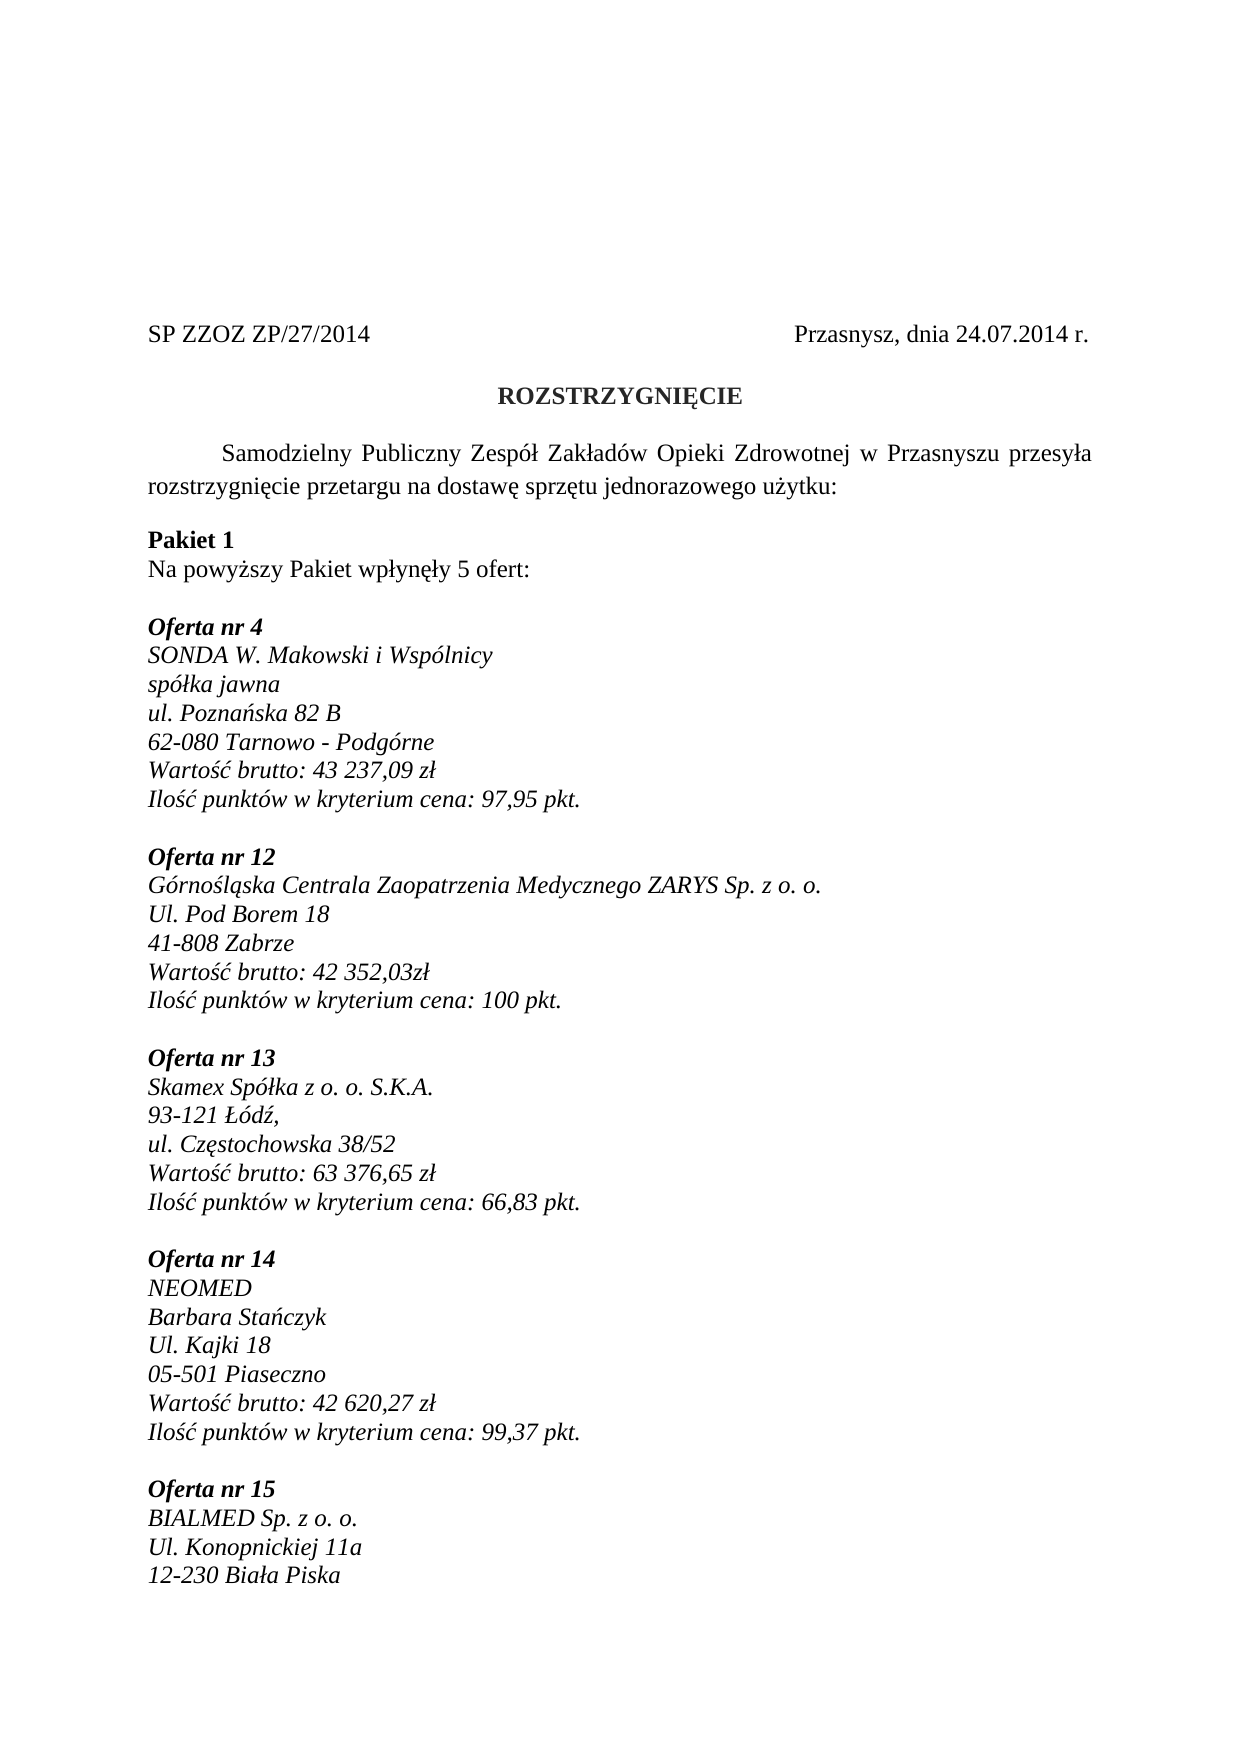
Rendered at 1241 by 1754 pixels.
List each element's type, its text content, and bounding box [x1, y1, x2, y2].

text Oferta nr 12 [148, 842, 1093, 870]
text Ilość punktów w kryterium cena: 100 pkt. [148, 985, 1093, 1014]
text Wartość brutto: 42 352,03zł [148, 957, 1093, 985]
text NEOMED [148, 1273, 1093, 1302]
text Skamex Spółka z o. o. S.K.A. 93-121 Łódź, [148, 1072, 1093, 1129]
text Oferta nr 4 [148, 612, 1093, 640]
text Górnośląska Centrala Zaopatrzenia Medycznego ZARYS Sp. z o. o. [148, 870, 1093, 899]
text Oferta nr 13 [148, 1043, 1093, 1072]
text Wartość brutto: 42 620,27 zł [148, 1388, 1093, 1417]
text Wartość brutto: 63 376,65 zł [148, 1158, 1093, 1187]
text Wartość brutto: 43 237,09 zł [148, 755, 1093, 784]
text 05-501 Piaseczno [148, 1359, 1093, 1388]
text ROZSTRZYGNIĘCIE [148, 381, 1093, 410]
text Ul. Kajki 18 [148, 1330, 1093, 1359]
text Ilość punktów w kryterium cena: 66,83 pkt. [148, 1187, 1093, 1215]
text Na powyższy Pakiet wpłynęły 5 ofert: [148, 554, 1093, 583]
text SONDA W. Makowski i Wspólnicy [148, 640, 1093, 669]
text ul. Częstochowska 38/52 [148, 1129, 1093, 1158]
text 41-808 Zabrze [148, 928, 1093, 957]
text Ul. Konopnickiej 11a [148, 1532, 1093, 1560]
text ul. Poznańska 82 B [148, 698, 1093, 727]
text BIALMED Sp. z o. o. [148, 1503, 1093, 1532]
text Oferta nr 14 [148, 1244, 1093, 1273]
text 62-080 Tarnowo - Podgórne [148, 727, 1093, 755]
text SP ZZOZ ZP/27/2014 Przasnysz, dnia 24.07.2014 r. [148, 314, 1093, 348]
text Ilość punktów w kryterium cena: 99,37 pkt. [148, 1417, 1093, 1445]
text Barbara Stańczyk [148, 1302, 1093, 1330]
text Samodzielny Publiczny Zespół Zakładów Opieki Zdrowotnej w Przasnyszu przesyła rozstrzygnięcie przetargu na dostawę sprzętu jednorazowego użytku: [148, 438, 1093, 500]
text Ul. Pod Borem 18 [148, 899, 1093, 928]
text Ilość punktów w kryterium cena: 97,95 pkt. [148, 784, 1093, 813]
text 12-230 Biała Piska [148, 1560, 1093, 1589]
text Oferta nr 15 [148, 1474, 1093, 1503]
text Pakiet 1 [148, 525, 1093, 554]
text spółka jawna [148, 669, 1093, 698]
